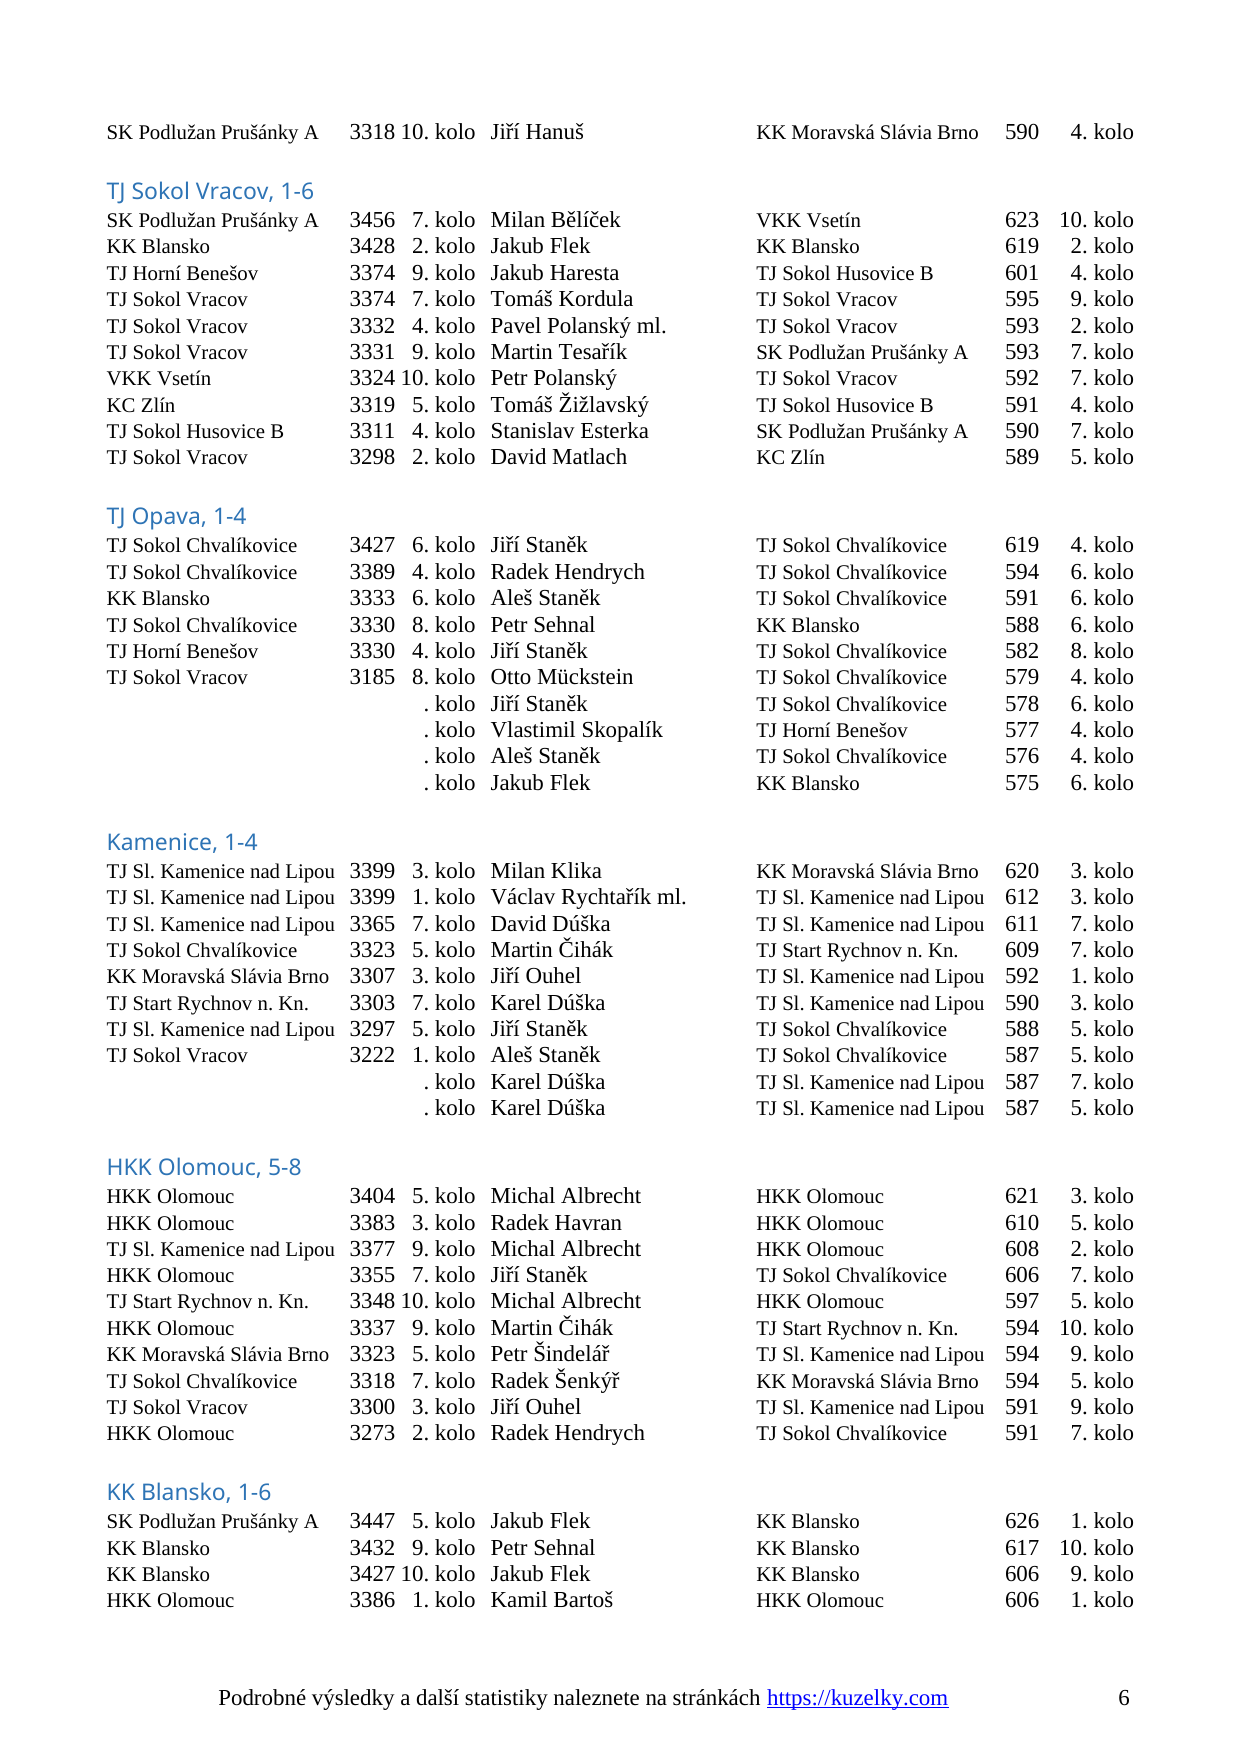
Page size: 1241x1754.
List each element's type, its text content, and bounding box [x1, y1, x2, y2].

text HKK Olomouc 3386 1. kolo Kamil Bartoš HKK Olomouc 606 1. kolo [106, 1587, 1134, 1613]
text KK Moravská Slávia Brno 3323 5. kolo Petr Šindelář TJ Sl. Kamenice nad Lipou 594 9. kolo [106, 1340, 1134, 1367]
text KK Blansko 3432 9. kolo Petr Sehnal KK Blansko 617 10. kolo [106, 1534, 1134, 1560]
text TJ Sokol Chvalíkovice 3330 8. kolo Petr Sehnal KK Blansko 588 6. kolo [106, 611, 1134, 637]
text TJ Sokol Vracov 3298 2. kolo David Matlach KC Zlín 589 5. kolo [106, 443, 1134, 470]
subtitle HKK Olomouc, 5-8 [106, 1151, 1134, 1182]
text TJ Start Rychnov n. Kn. 3348 10. kolo Michal Albrecht HKK Olomouc 597 5. kolo [106, 1288, 1134, 1314]
text . kolo Aleš Staněk TJ Sokol Chvalíkovice 576 4. kolo [106, 742, 1134, 769]
text TJ Sokol Vracov 3185 8. kolo Otto Mückstein TJ Sokol Chvalíkovice 579 4. kolo [106, 663, 1134, 690]
text TJ Sokol Vracov 3300 3. kolo Jiří Ouhel TJ Sl. Kamenice nad Lipou 591 9. kolo [106, 1393, 1134, 1419]
text . kolo Karel Dúška TJ Sl. Kamenice nad Lipou 587 7. kolo [106, 1068, 1134, 1094]
text TJ Sl. Kamenice nad Lipou 3297 5. kolo Jiří Staněk TJ Sokol Chvalíkovice 588 5. kolo [106, 1015, 1134, 1041]
text HKK Olomouc 3337 9. kolo Martin Čihák TJ Start Rychnov n. Kn. 594 10. kolo [106, 1314, 1134, 1340]
text SK Podlužan Prušánky A 3456 7. kolo Milan Bělíček VKK Vsetín 623 10. kolo [106, 206, 1134, 233]
text HKK Olomouc 3383 3. kolo Radek Havran HKK Olomouc 610 5. kolo [106, 1208, 1134, 1235]
text KC Zlín 3319 5. kolo Tomáš Žižlavský TJ Sokol Husovice B 591 4. kolo [106, 391, 1134, 417]
text KK Blansko 3428 2. kolo Jakub Flek KK Blansko 619 2. kolo [106, 233, 1134, 259]
text TJ Sokol Vracov 3331 9. kolo Martin Tesařík SK Podlužan Prušánky A 593 7. kolo [106, 338, 1134, 364]
text TJ Horní Benešov 3330 4. kolo Jiří Staněk TJ Sokol Chvalíkovice 582 8. kolo [106, 637, 1134, 663]
subtitle Kamenice, 1-4 [106, 826, 1134, 857]
text TJ Start Rychnov n. Kn. 3303 7. kolo Karel Dúška TJ Sl. Kamenice nad Lipou 590 3. kolo [106, 989, 1134, 1015]
text HKK Olomouc 3273 2. kolo Radek Hendrych TJ Sokol Chvalíkovice 591 7. kolo [106, 1419, 1134, 1446]
text TJ Sl. Kamenice nad Lipou 3399 3. kolo Milan Klika KK Moravská Slávia Brno 620 3. kolo [106, 857, 1134, 883]
text . kolo Karel Dúška TJ Sl. Kamenice nad Lipou 587 5. kolo [106, 1094, 1134, 1120]
text TJ Sokol Vracov 3332 4. kolo Pavel Polanský ml. TJ Sokol Vracov 593 2. kolo [106, 312, 1134, 338]
text TJ Horní Benešov 3374 9. kolo Jakub Haresta TJ Sokol Husovice B 601 4. kolo [106, 259, 1134, 285]
subtitle TJ Opava, 1-4 [106, 500, 1134, 532]
text TJ Sl. Kamenice nad Lipou 3365 7. kolo David Dúška TJ Sl. Kamenice nad Lipou 611 7. kolo [106, 909, 1134, 936]
text TJ Sokol Vracov 3374 7. kolo Tomáš Kordula TJ Sokol Vracov 595 9. kolo [106, 285, 1134, 312]
text KK Blansko 3427 10. kolo Jakub Flek KK Blansko 606 9. kolo [106, 1560, 1134, 1587]
text HKK Olomouc 3404 5. kolo Michal Albrecht HKK Olomouc 621 3. kolo [106, 1182, 1134, 1208]
subtitle TJ Sokol Vracov, 1-6 [106, 175, 1134, 206]
text TJ Sokol Chvalíkovice 3318 7. kolo Radek Šenkýř KK Moravská Slávia Brno 594 5. kolo [106, 1367, 1134, 1393]
text SK Podlužan Prušánky A 3318 10. kolo Jiří Hanuš KK Moravská Slávia Brno 590 4. kolo [106, 118, 1134, 144]
text TJ Sl. Kamenice nad Lipou 3377 9. kolo Michal Albrecht HKK Olomouc 608 2. kolo [106, 1235, 1134, 1261]
text TJ Sokol Chvalíkovice 3427 6. kolo Jiří Staněk TJ Sokol Chvalíkovice 619 4. kolo [106, 532, 1134, 558]
text . kolo Jakub Flek KK Blansko 575 6. kolo [106, 769, 1134, 795]
text . kolo Jiří Staněk TJ Sokol Chvalíkovice 578 6. kolo [106, 690, 1134, 716]
text KK Blansko 3333 6. kolo Aleš Staněk TJ Sokol Chvalíkovice 591 6. kolo [106, 584, 1134, 611]
text HKK Olomouc 3355 7. kolo Jiří Staněk TJ Sokol Chvalíkovice 606 7. kolo [106, 1261, 1134, 1288]
text TJ Sokol Husovice B 3311 4. kolo Stanislav Esterka SK Podlužan Prušánky A 590 7. kolo [106, 417, 1134, 443]
text TJ Sl. Kamenice nad Lipou 3399 1. kolo Václav Rychtařík ml. TJ Sl. Kamenice nad Lipou 612 3. kolo [106, 883, 1134, 909]
text TJ Sokol Chvalíkovice 3389 4. kolo Radek Hendrych TJ Sokol Chvalíkovice 594 6. kolo [106, 558, 1134, 584]
text TJ Sokol Vracov 3222 1. kolo Aleš Staněk TJ Sokol Chvalíkovice 587 5. kolo [106, 1041, 1134, 1068]
text KK Moravská Slávia Brno 3307 3. kolo Jiří Ouhel TJ Sl. Kamenice nad Lipou 592 1. kolo [106, 962, 1134, 989]
text VKK Vsetín 3324 10. kolo Petr Polanský TJ Sokol Vracov 592 7. kolo [106, 364, 1134, 391]
text TJ Sokol Chvalíkovice 3323 5. kolo Martin Čihák TJ Start Rychnov n. Kn. 609 7. kolo [106, 936, 1134, 962]
text SK Podlužan Prušánky A 3447 5. kolo Jakub Flek KK Blansko 626 1. kolo [106, 1507, 1134, 1534]
text . kolo Vlastimil Skopalík TJ Horní Benešov 577 4. kolo [106, 716, 1134, 742]
subtitle KK Blansko, 1-6 [106, 1476, 1134, 1507]
